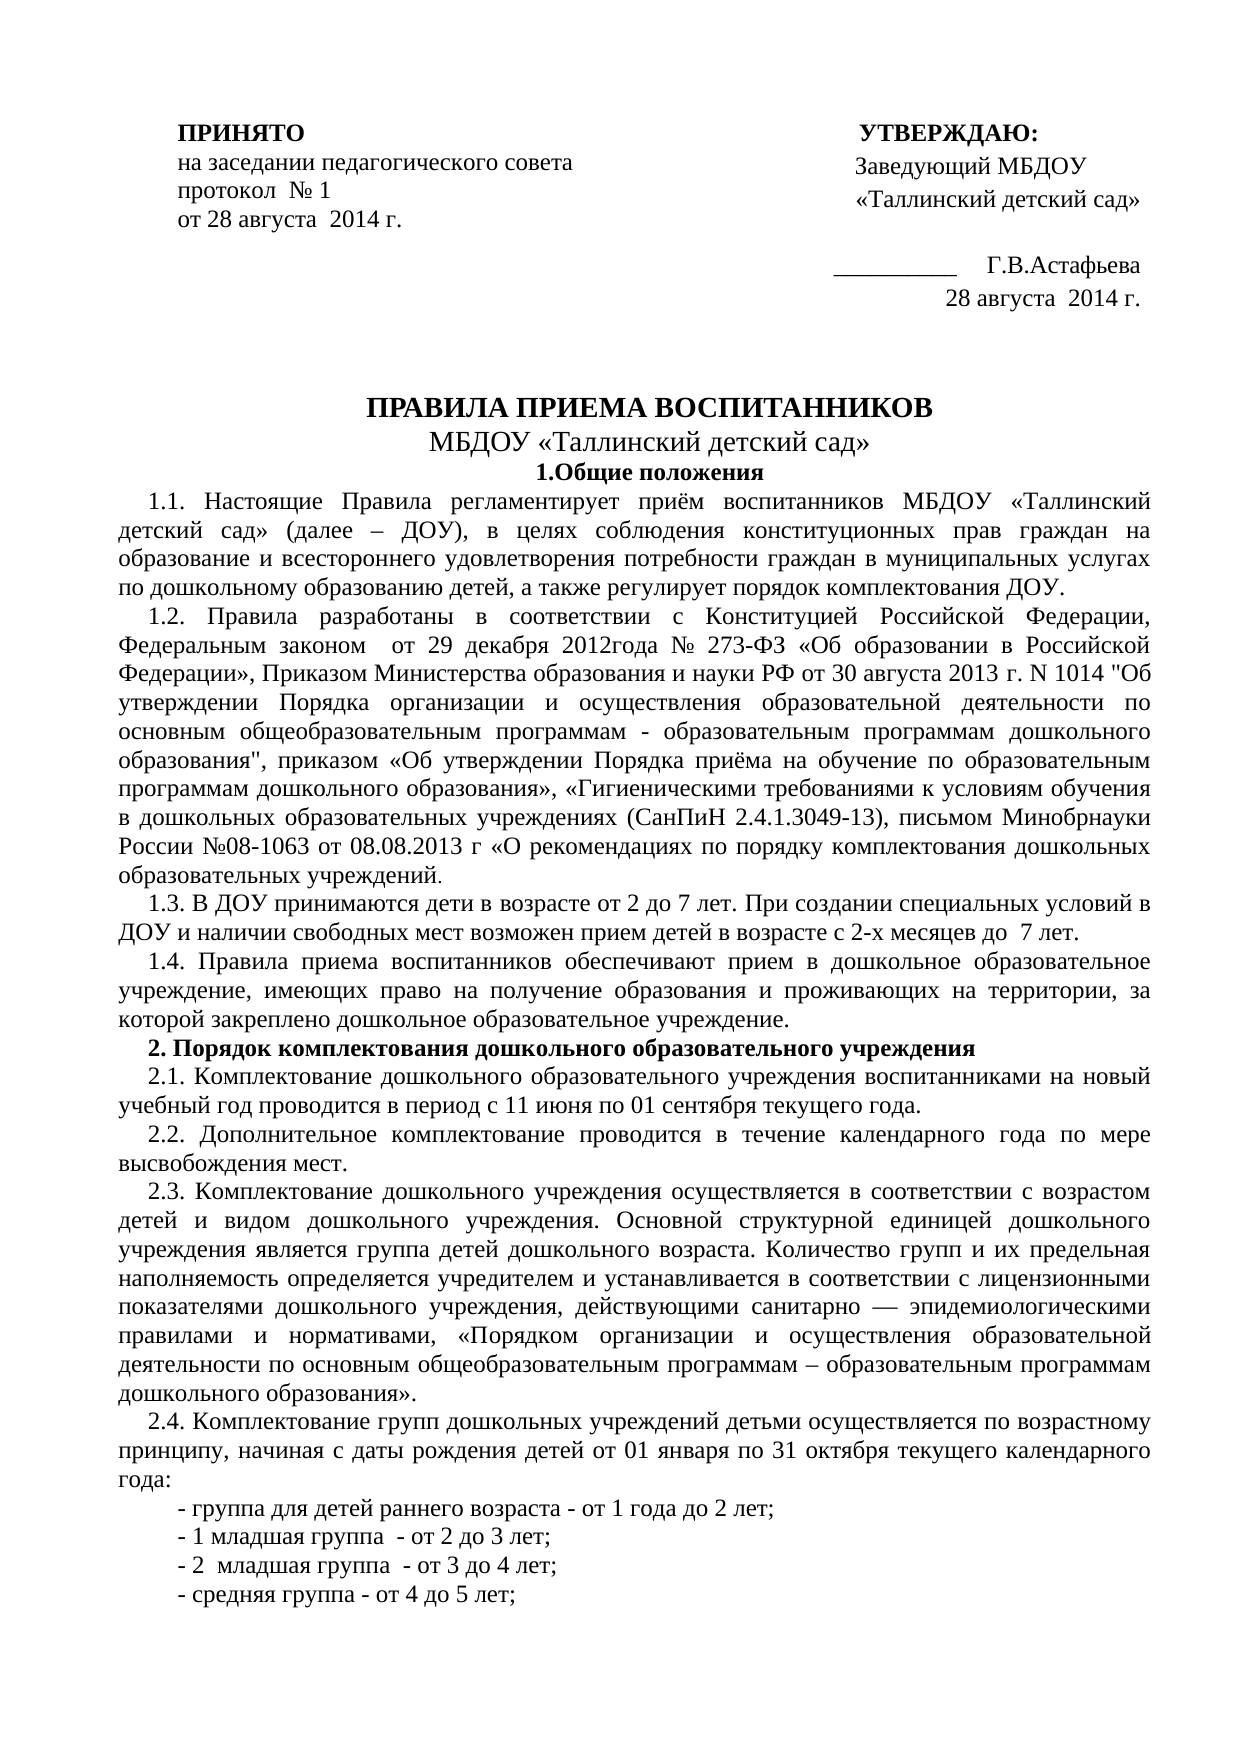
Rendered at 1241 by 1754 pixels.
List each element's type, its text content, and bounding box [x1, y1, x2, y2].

text - средняя группа - от 4 до 5 лет; [177, 1579, 1152, 1608]
text 2.3. Комплектование дошкольного учреждения осуществляется в соответствии с возрастом детей и видом дошкольного учреждения. Основной структурной единицей дошкольного учреждения является группа детей дошкольного возраста. Количество групп и их предельная наполняемость определяется учредителем и устанавливается в соответствии с лицензионными показателями дошкольного учреждения, действующими санитарно — эпидемиологическими правилами и нормативами, «Порядком организации и осуществления образовательной деятельности по основным общеобразовательным программам – образовательным программам дошкольного образования». [118, 1176, 1152, 1406]
table_header ПРИНЯТО на заседании педагогического совета протокол № 1 от 28 августа 2014 г. [166, 118, 664, 361]
table_header УТВЕРЖДАЮ: Заведующий МБДОУ «Таллинский детский сад» __________ Г.В.Астафьева 28 августа 2014 г. [664, 118, 1152, 361]
text ПРАВИЛА ПРИЕМА ВОСПИТАННИКОВ [118, 390, 1152, 424]
text - группа для детей раннего возраста - от 1 года до 2 лет; [177, 1493, 1152, 1521]
text 2.4. Комплектование групп дошкольных учреждений детьми осуществляется по возрастному принципу, начиная с даты рождения детей от 01 января по 31 октября текущего календарного года: [118, 1406, 1152, 1493]
text 1.3. В ДОУ принимаются дети в возрасте от 2 до 7 лет. При создании специальных условий в ДОУ и наличии свободных мест возможен прием детей в возрасте с 2-х месяцев до 7 лет. [118, 888, 1152, 946]
text 1.4. Правила приема воспитанников обеспечивают прием в дошкольное образовательное учреждение, имеющих право на получение образования и проживающих на территории, за которой закреплено дошкольное образовательное учреждение. [118, 946, 1152, 1033]
text 2.2. Дополнительное комплектование проводится в течение календарного года по мере высвобождения мест. [118, 1119, 1152, 1176]
text 1.Общие положения [118, 457, 1152, 486]
text МБДОУ «Таллинский детский сад» [118, 424, 1152, 457]
text - 1 младшая группа - от 2 до 3 лет; [177, 1521, 1152, 1550]
text - 2 младшая группа - от 3 до 4 лет; [177, 1550, 1152, 1579]
text 1.1. Настоящие Правила регламентирует приём воспитанников МБДОУ «Таллинский детский сад» (далее – ДОУ), в целях соблюдения конституционных прав граждан на образование и всестороннего удовлетворения потребности граждан в муниципальных услугах по дошкольному образованию детей, а также регулирует порядок комплектования ДОУ. [118, 486, 1152, 601]
text 1.2. Правила разработаны в соответствии с Конституцией Российской Федерации, Федеральным законом от 29 декабря 2012года № 273-ФЗ «Об образовании в Российской Федерации», Приказом Министерства образования и науки РФ от 30 августа 2013 г. N 1014 "Об утверждении Порядка организации и осуществления образовательной деятельности по основным общеобразовательным программам - образовательным программам дошкольного образования", приказом «Об утверждении Порядка приёма на обучение по образовательным программам дошкольного образования», «Гигиеническими требованиями к условиям обучения в дошкольных образовательных учреждениях (СанПиН 2.4.1.3049-13), письмом Минобрнауки России №08-1063 от 08.08.2013 г «О рекомендациях по порядку комплектования дошкольных образовательных учреждений. [118, 601, 1152, 888]
text 2.1. Комплектование дошкольного образовательного учреждения воспитанниками на новый учебный год проводится в период с 11 июня по 01 сентября текущего года. [118, 1061, 1152, 1119]
text 2. Порядок комплектования дошкольного образовательного учреждения [118, 1033, 1152, 1061]
